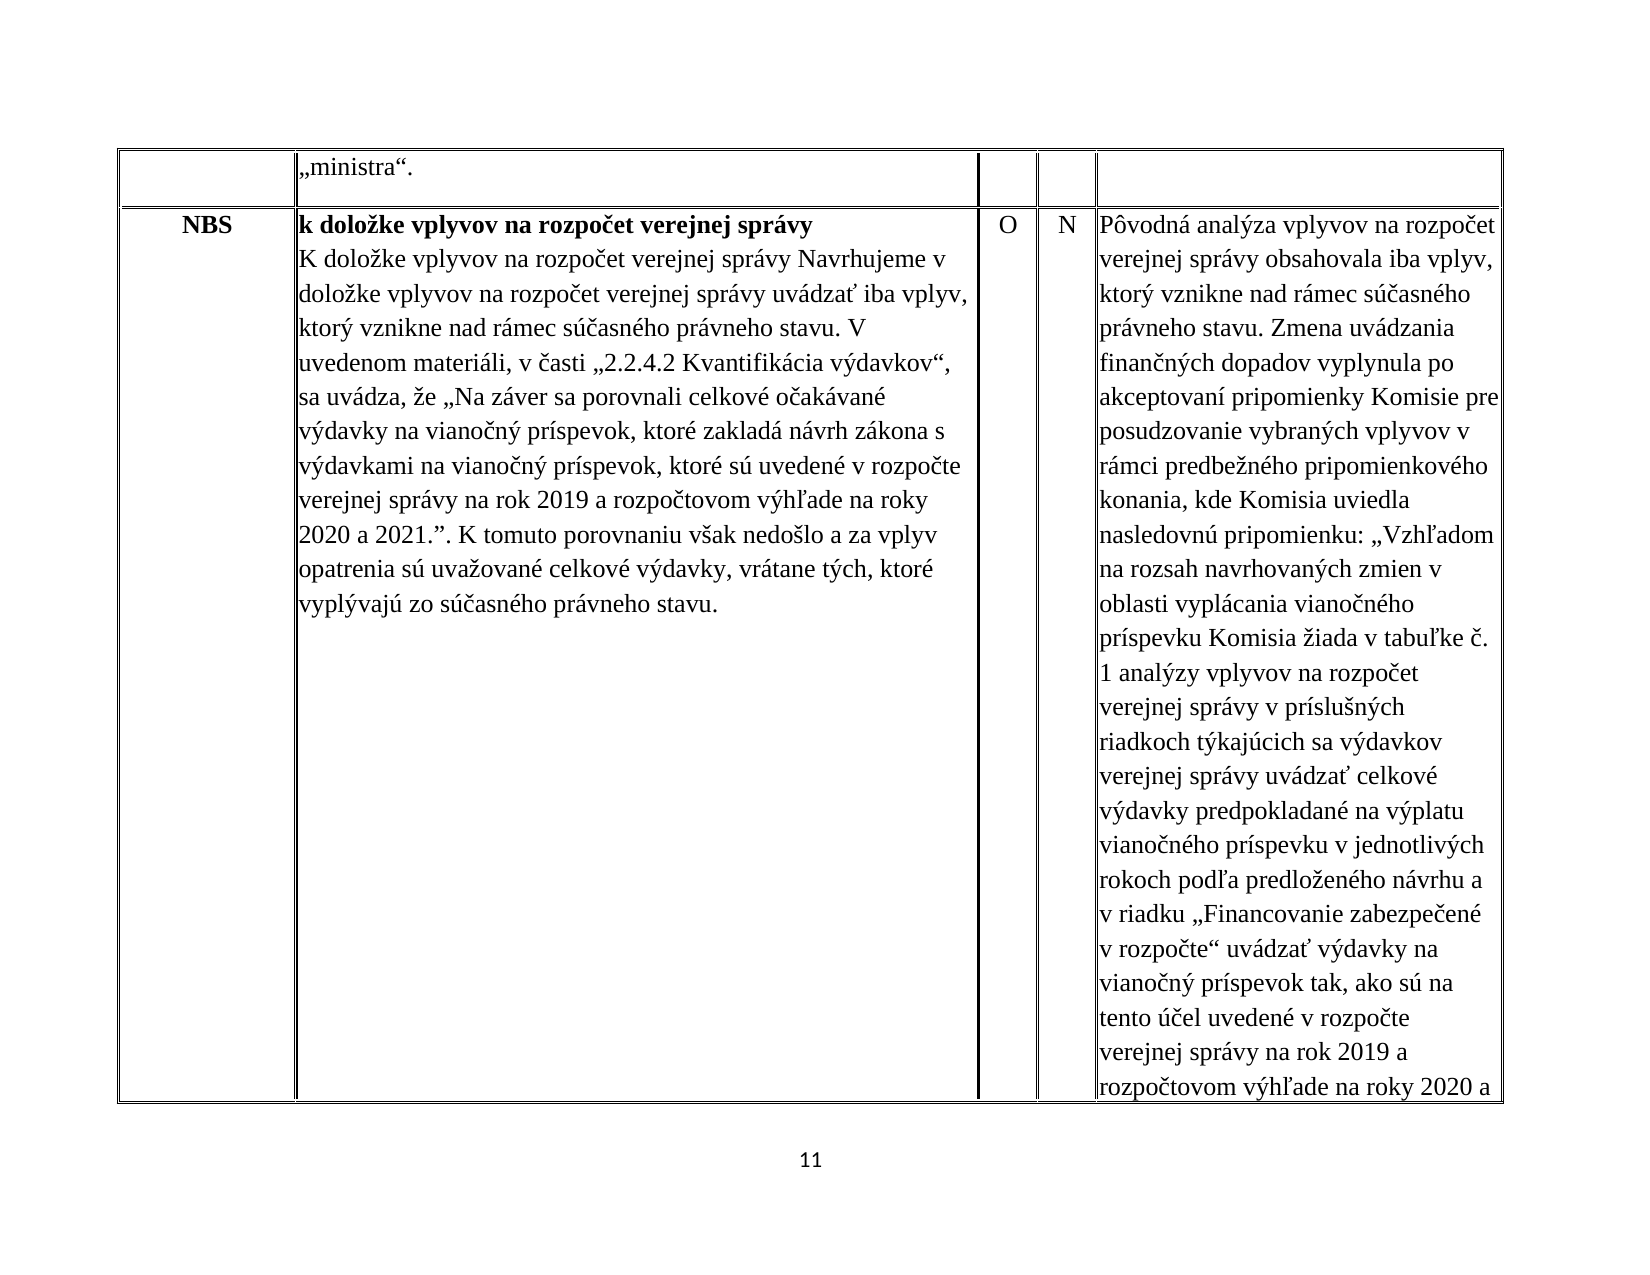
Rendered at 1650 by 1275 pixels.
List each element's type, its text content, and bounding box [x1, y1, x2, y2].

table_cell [296, 209, 978, 1101]
table_cell O [978, 151, 1038, 206]
table_cell [1097, 151, 1501, 206]
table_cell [1097, 206, 1502, 1101]
table_cell O [978, 209, 1038, 1101]
table_cell N [1038, 209, 1097, 1101]
table_cell A [1038, 151, 1097, 206]
table_cell NBS [118, 206, 296, 1101]
table_cell MSSR [118, 149, 296, 206]
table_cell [296, 151, 978, 206]
